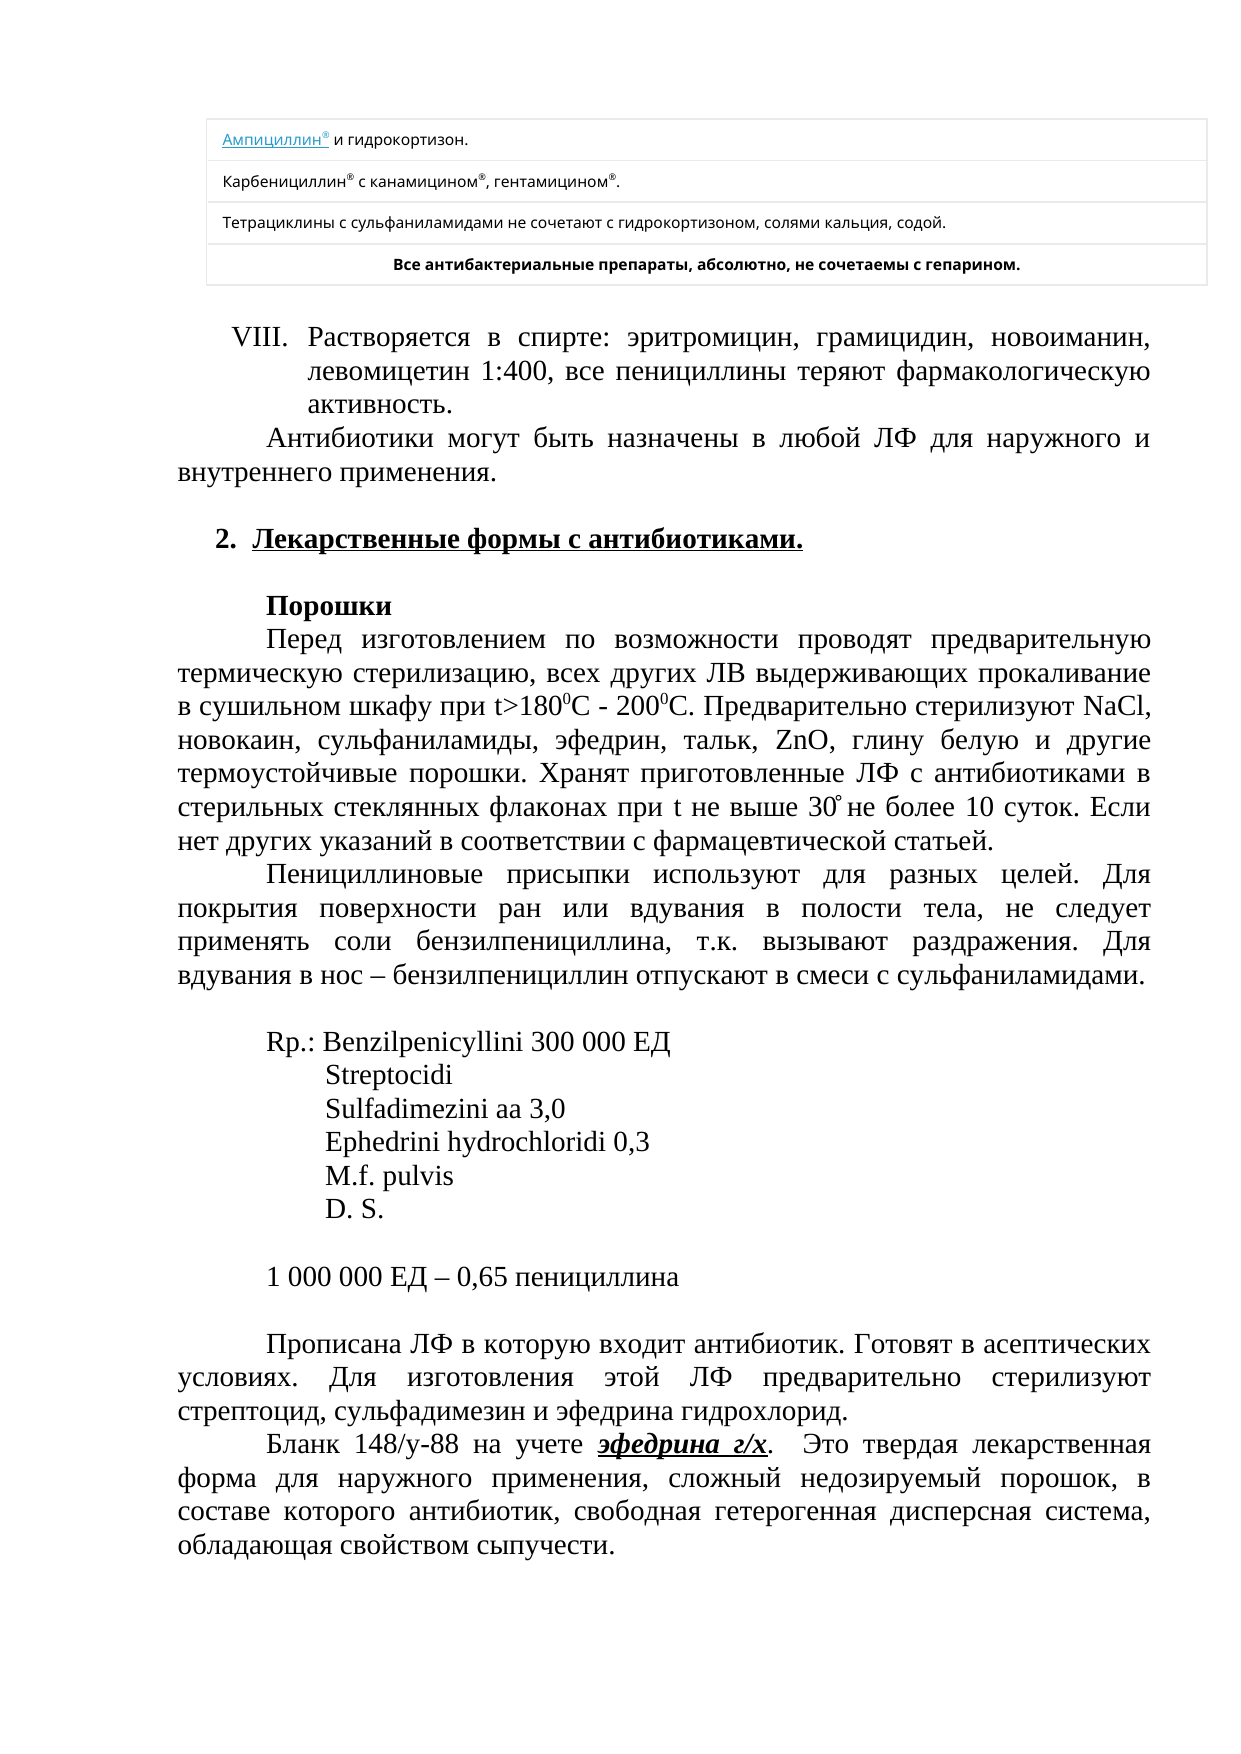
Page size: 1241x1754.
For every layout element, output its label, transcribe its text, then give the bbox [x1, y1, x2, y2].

text Прописана ЛФ в которую входит антибиотик. Готовят в асептических условиях. Для изготовления этой ЛФ предварительно стерилизуют стрептоцид, сульфадимезин и эфедрина гидрохлорид. [177, 1326, 1152, 1426]
text Порошки [177, 588, 1152, 621]
table_cell Ампициллин® и гидрокортизон. [207, 120, 1206, 160]
text Антибиотики могут быть назначены в любой ЛФ для наружного и внутреннего применения. [177, 420, 1152, 487]
text Rp.: Benzilpenicyllini 300 000 ЕД [177, 1024, 1152, 1057]
text Перед изготовлением по возможности проводят предварительную термическую стерилизацию, всех других ЛВ выдерживающих прокаливание в сушильном шкафу при t>1800С - 2000С. Предварительно стерилизуют NaCl, новокаин, сульфаниламиды, эфедрин, тальк, ZnO, глину белую и другие термоустойчивые порошки. Хранят приготовленные ЛФ с антибиотиками в стерильных стеклянных флаконах при t не выше 30̊ не более 10 суток. Если нет других указаний в соответствии с фармацевтической статьей. [177, 621, 1152, 856]
text Ephedrini hydrochloridi 0,3 [325, 1124, 1152, 1158]
text Бланк 148/у-88 на учете эфедрина г/х. Это твердая лекарственная форма для наружного применения, сложный недозируемый порошок, в составе которого антибиотик, свободная гетерогенная дисперсная система, обладающая свойством сыпучести. [177, 1426, 1152, 1561]
table_cell Все антибактериальные препараты, абсолютно, не сочетаемы с гепарином. [207, 244, 1206, 284]
text D. S. [325, 1192, 1152, 1225]
text Streptocidi [325, 1057, 1152, 1091]
table_cell Тетрациклины с сульфаниламидами не сочетают с гидрокортизоном, солями кальция, содой. [207, 202, 1206, 243]
text M.f. pulvis [325, 1158, 1152, 1192]
list Лекарственные формы с антибиотиками. [215, 521, 1152, 554]
list Растворяется в спирте: эритромицин, грамицидин, новоиманин, левомицетин 1:400, все пенициллины теряют фармакологическую активность. [288, 319, 1152, 420]
text 1 000 000 ЕД – 0,65 пенициллина [177, 1259, 1152, 1292]
text Sulfadimezini aa 3,0 [325, 1091, 1152, 1124]
text Пенициллиновые присыпки используют для разных целей. Для покрытия поверхности ран или вдувания в полости тела, не следует применять соли бензилпенициллина, т.к. вызывают раздражения. Для вдувания в нос – бензилпенициллин отпускают в смеси с сульфаниламидами. [177, 856, 1152, 990]
table_cell Карбенициллин® с канамицином®, гентамицином®. [207, 161, 1206, 201]
